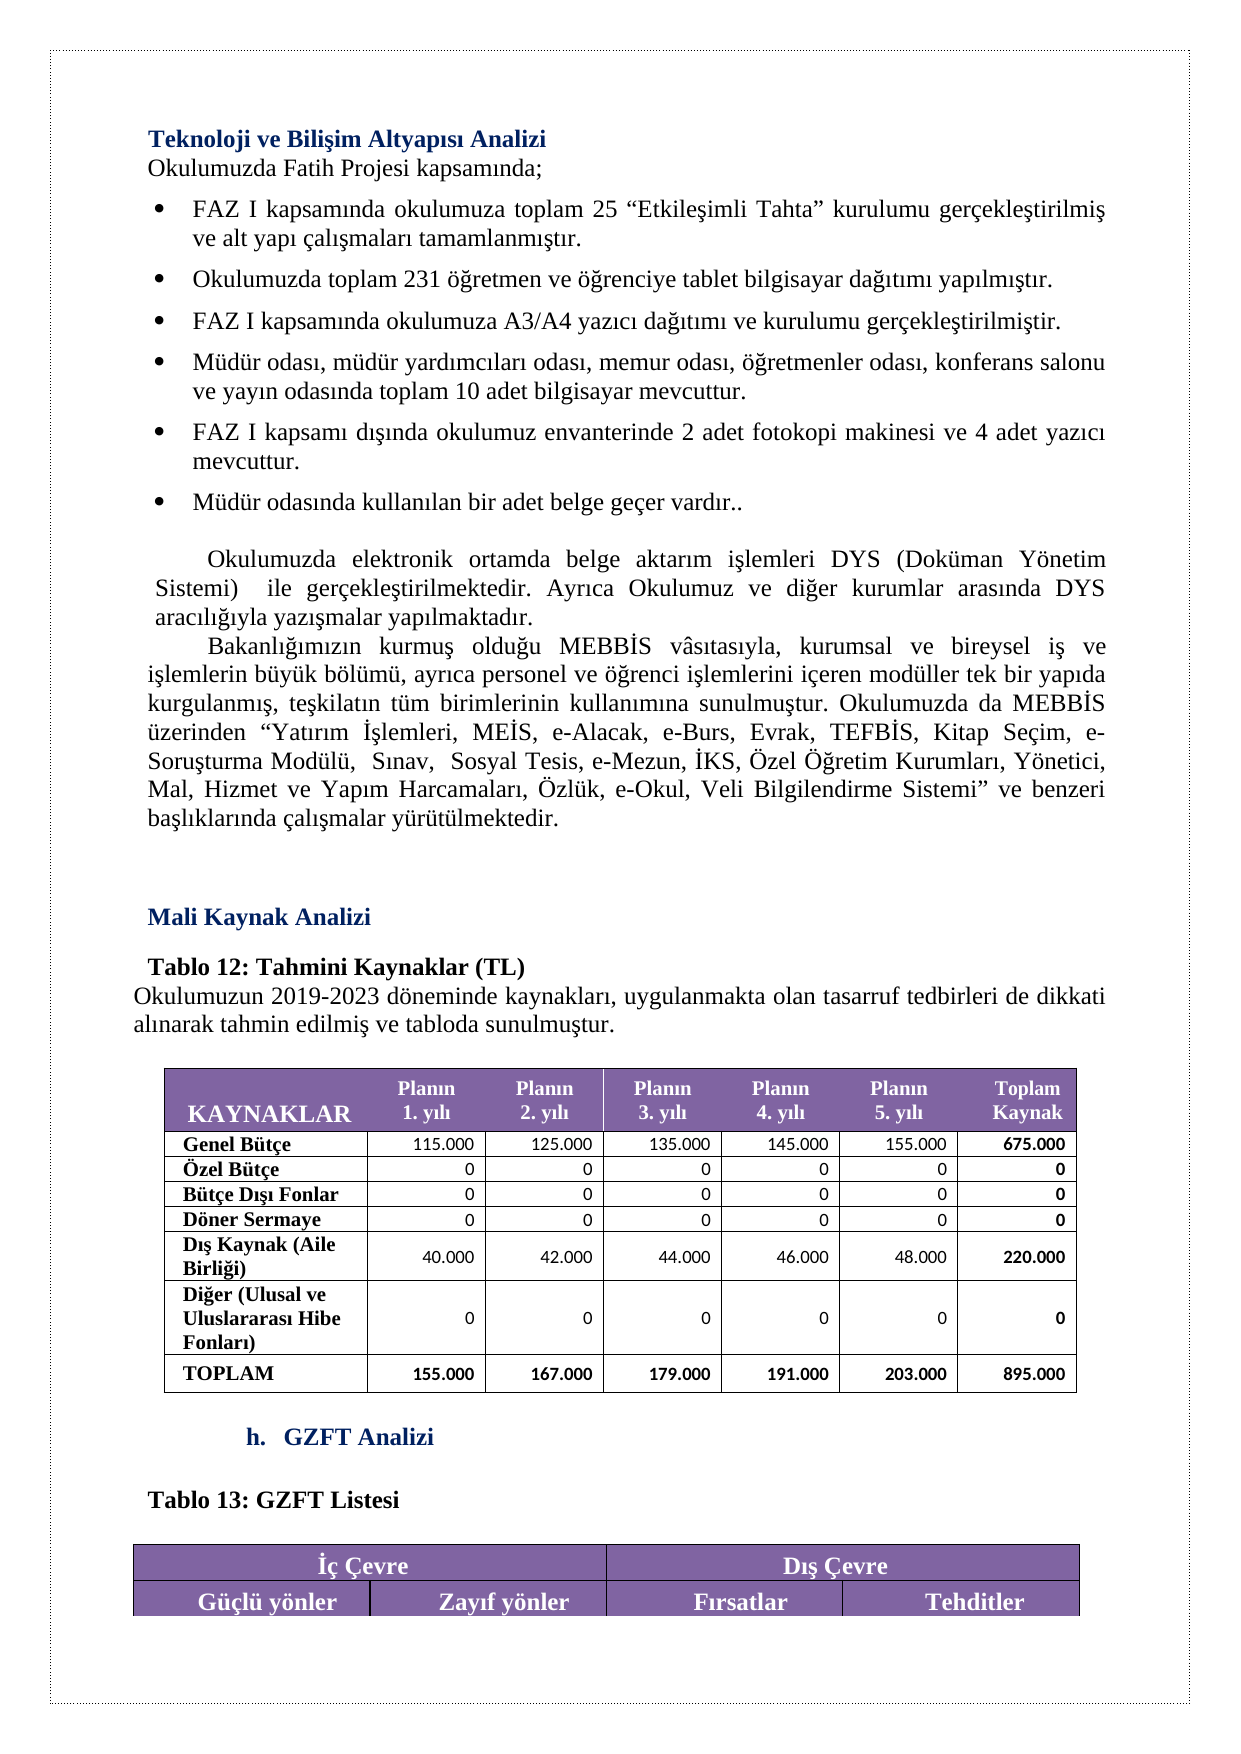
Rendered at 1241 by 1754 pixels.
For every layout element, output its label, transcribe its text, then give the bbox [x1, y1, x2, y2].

text Okulumuzun 2019-2023 döneminde kaynakları, uygulanmakta olan tasarruf tedbirleri de dikkati alınarak tahmin edilmiş ve tabloda sunulmuştur. [133, 981, 1107, 1038]
table_cell 167.000 [486, 1355, 603, 1392]
table_header Planın 2. yılı [485, 1069, 603, 1131]
table_cell 0 [722, 1207, 839, 1231]
table_cell Döner Sermaye [165, 1207, 367, 1231]
table_cell 0 [604, 1207, 721, 1231]
list Okulumuzda toplam 231 öğretmen ve öğrenciye tablet bilgisayar dağıtımı yapılmıştır. [155, 264, 1107, 293]
table_cell 135.000 [604, 1132, 721, 1156]
list Müdür odasında kullanılan bir adet belge geçer vardır.. [155, 487, 1107, 516]
table_cell 0 [840, 1207, 957, 1231]
table_cell 48.000 [840, 1232, 957, 1280]
table_cell 220.000 [958, 1232, 1076, 1280]
table_cell 0 [604, 1157, 721, 1181]
table_cell Fırsatlar [607, 1581, 842, 1616]
table_header Planın 1. yılı [367, 1069, 485, 1131]
table_cell 0 [722, 1281, 839, 1354]
table_cell 179.000 [604, 1355, 721, 1392]
list FAZ I kapsamında okulumuza toplam 25 “Etkileşimli Tahta” kurulumu gerçekleştirilmiş ve alt yapı çalışmaları tamamlanmıştır. [155, 194, 1107, 252]
table_header Planın 4. yılı [722, 1069, 840, 1131]
table_cell 0 [840, 1281, 957, 1354]
list FAZ I kapsamı dışında okulumuz envanterinde 2 adet fotokopi makinesi ve 4 adet yazıcı mevcuttur. [155, 417, 1107, 474]
table_cell 40.000 [368, 1232, 485, 1280]
table_cell 191.000 [722, 1355, 839, 1392]
table_header Dış Çevre [607, 1545, 1079, 1580]
table_cell 155.000 [368, 1355, 485, 1392]
table_cell 0 [722, 1157, 839, 1181]
list Müdür odası, müdür yardımcıları odası, memur odası, öğretmenler odası, konferans salonu ve yayın odasında toplam 10 adet bilgisayar mevcuttur. [155, 347, 1107, 404]
table_cell Güçlü yönler [134, 1581, 369, 1616]
table_cell 0 [486, 1182, 603, 1206]
table_cell 0 [368, 1157, 485, 1181]
table_cell 155.000 [840, 1132, 957, 1156]
table_cell 0 [840, 1157, 957, 1181]
subtitle Teknoloji ve Bilişim Altyapısı Analizi [133, 124, 1107, 153]
text Bakanlığımızın kurmuş olduğu MEBBİS vâsıtasıyla, kurumsal ve bireysel iş ve işlemlerin büyük bölümü, ayrıca personel ve öğrenci işlemlerini içeren modüller tek bir yapıda kurgulanmış, teşkilatın tüm birimlerinin kullanımına sunulmuştur. Okulumuzda da MEBBİS üzerinden “Yatırım İşlemleri, MEİS, e-Alacak, e-Burs, Evrak, TEFBİS, Kitap Seçim, e-Soruşturma Modülü, Sınav, Sosyal Tesis, e-Mezun, İKS, Özel Öğretim Kurumları, Yönetici, Mal, Hizmet ve Yapım Harcamaları, Özlük, e-Okul, Veli Bilgilendirme Sistemi” ve benzeri başlıklarında çalışmalar yürütülmektedir. [147, 631, 1107, 832]
table_cell 675.000 [958, 1132, 1076, 1156]
table_cell Dış Kaynak (Aile Birliği) [165, 1232, 367, 1280]
table_cell Tehditler [843, 1581, 1079, 1616]
table_cell 0 [604, 1281, 721, 1354]
table_header Planın 5. yılı [840, 1069, 958, 1131]
table_cell 0 [604, 1182, 721, 1206]
table_header Toplam Kaynak [958, 1069, 1076, 1131]
table_header İç Çevre [134, 1545, 606, 1580]
subtitle Mali Kaynak Analizi [147, 902, 1107, 931]
table_cell 0 [840, 1182, 957, 1206]
table_cell 42.000 [486, 1232, 603, 1280]
table_cell 0 [958, 1157, 1076, 1181]
table_cell 44.000 [604, 1232, 721, 1280]
table_cell 0 [958, 1281, 1076, 1354]
table_cell 0 [958, 1207, 1076, 1231]
table_cell TOPLAM [165, 1355, 367, 1392]
subtitle GZFT Analizi [246, 1422, 1107, 1451]
table_cell 0 [486, 1281, 603, 1354]
table_cell 145.000 [722, 1132, 839, 1156]
table_cell Özel Bütçe [165, 1157, 367, 1181]
subtitle Tablo 12: Tahmini Kaynaklar (TL) [147, 952, 1107, 981]
table_cell 0 [722, 1182, 839, 1206]
table_cell Genel Bütçe [165, 1132, 367, 1156]
table_cell 115.000 [368, 1132, 485, 1156]
table_cell 203.000 [840, 1355, 957, 1392]
table_cell Zayıf yönler [371, 1581, 606, 1616]
subtitle Tablo 13: GZFT Listesi [147, 1485, 1107, 1514]
table_cell 0 [368, 1281, 485, 1354]
table_cell 0 [368, 1182, 485, 1206]
table_cell Bütçe Dışı Fonlar [165, 1182, 367, 1206]
table_cell 0 [958, 1182, 1076, 1206]
table_header KAYNAKLAR [165, 1069, 367, 1131]
table_cell 125.000 [486, 1132, 603, 1156]
table_cell 895.000 [958, 1355, 1076, 1392]
text Okulumuzda elektronik ortamda belge aktarım işlemleri DYS (Doküman Yönetim Sistemi) ile gerçekleştirilmektedir. Ayrıca Okulumuz ve diğer kurumlar arasında DYS aracılığıyla yazışmalar yapılmaktadır. [155, 544, 1107, 631]
subtitle Okulumuzda Fatih Projesi kapsamında; [147, 153, 1107, 182]
table_cell 0 [486, 1157, 603, 1181]
list FAZ I kapsamında okulumuza A3/A4 yazıcı dağıtımı ve kurulumu gerçekleştirilmiştir. [155, 306, 1107, 334]
table_header Planın 3. yılı [604, 1069, 722, 1131]
table_cell 0 [486, 1207, 603, 1231]
table_cell 0 [368, 1207, 485, 1231]
table_cell 46.000 [722, 1232, 839, 1280]
table_cell Diğer (Ulusal ve Uluslararası Hibe Fonları) [165, 1281, 367, 1354]
